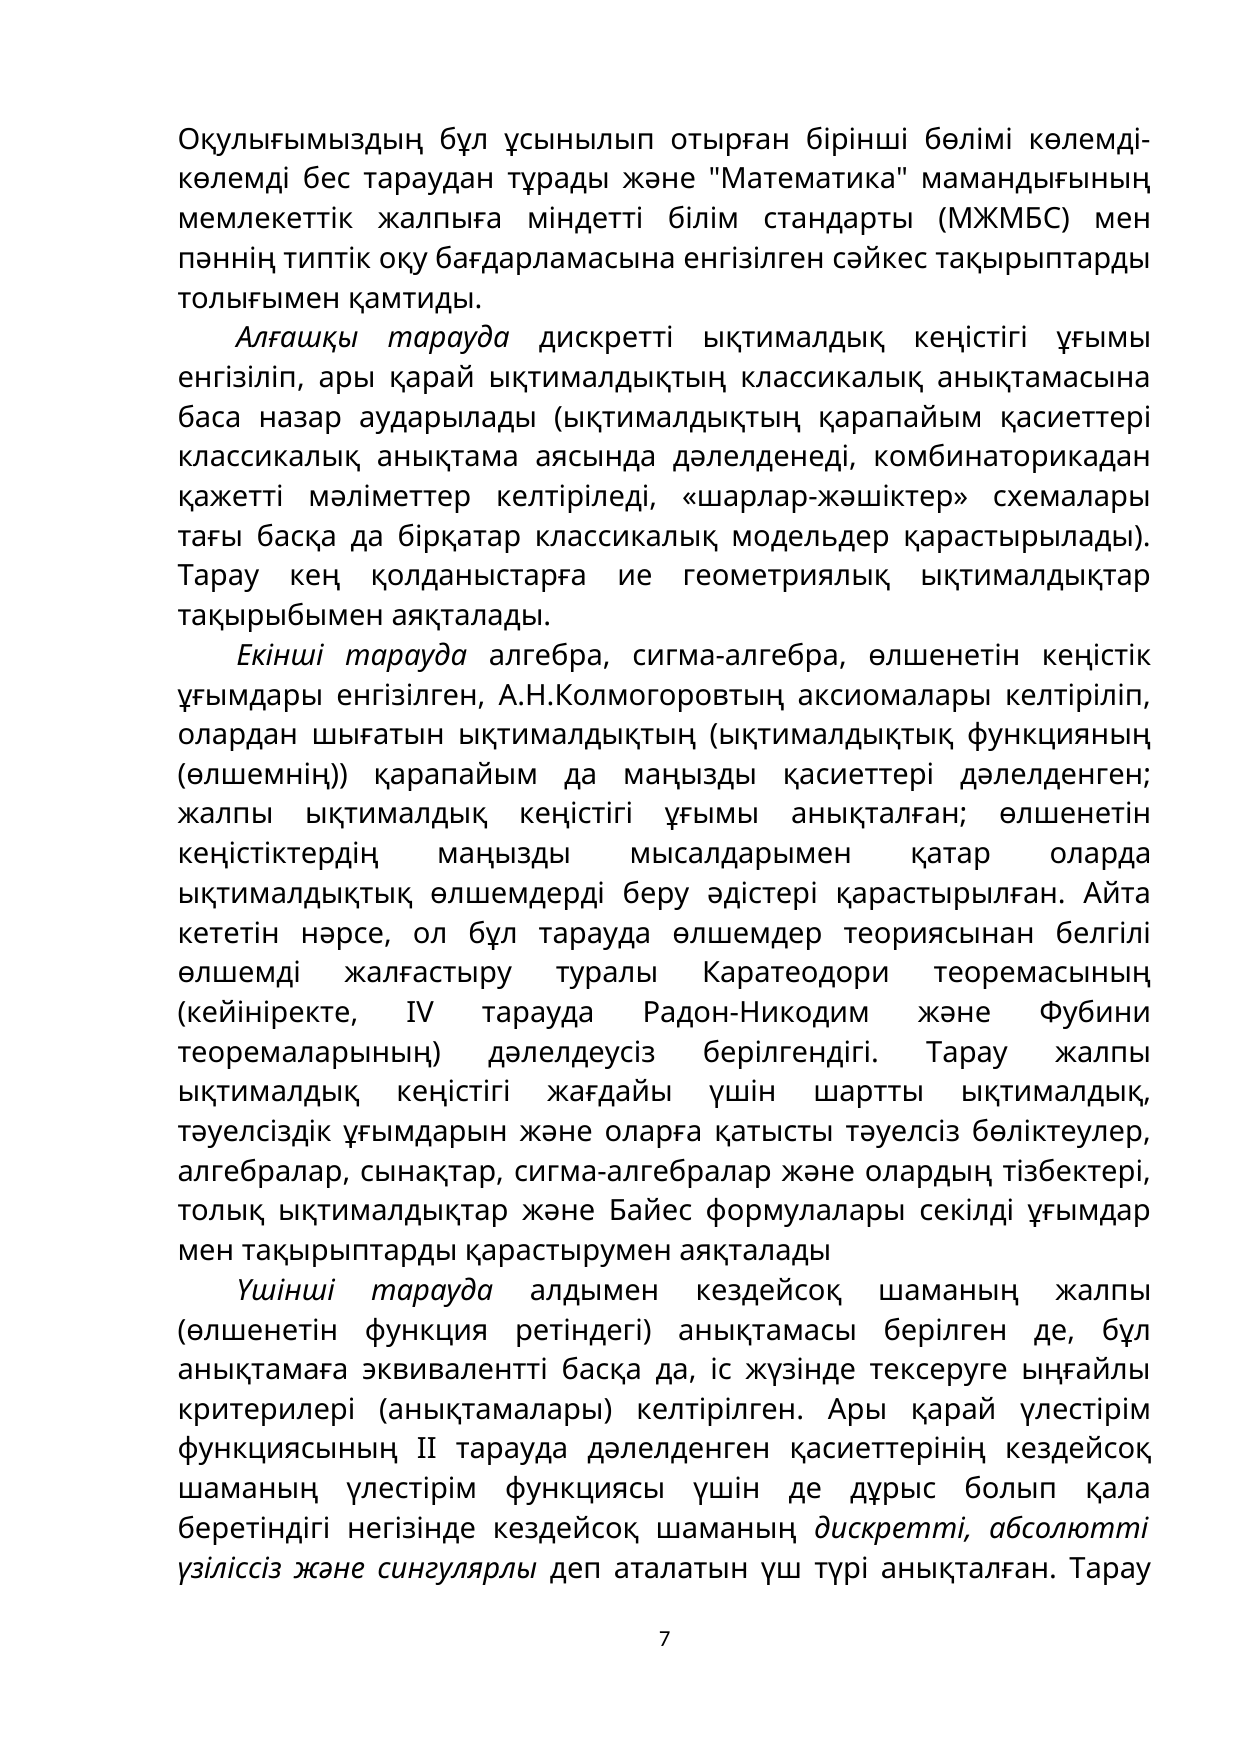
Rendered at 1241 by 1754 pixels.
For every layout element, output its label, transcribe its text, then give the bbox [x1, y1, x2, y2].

text Алғашқы тарауда дискретті ықтималдық кеңістігі ұғымы енгізіліп, ары қарай ықтималдықтың классикалық анықтамасына баса назар аударылады (ықтималдықтың қарапайым қасиеттері классикалық анықтама аясында дәлелденеді, комбинаторикадан қажетті мәліметтер келтіріледі, «шарлар-жәшіктер» схемалары тағы басқа да бірқатар классикалық модельдер қарастырылады). Тарау кең қолданыстарға ие геометриялық ықтималдықтар тақырыбымен аяқталады. [177, 317, 1152, 634]
text Екінші тарауда алгебра, сигма-алгебра, өлшенетін кеңістік ұғымдары енгізілген, А.Н.Колмогоровтың аксиомалары келтіріліп, олардан шығатын ықтималдықтың (ықтималдықтық функцияның (өлшемнің)) қарапайым да маңызды қасиеттері дәлелденген; жалпы ықтималдық кеңістігі ұғымы анықталған; өлшенетін кеңістіктердің маңызды мысалдарымен қатар оларда ықтималдықтық өлшемдерді беру әдістері қарастырылған. Айта кететін нәрсе, ол бұл тарауда өлшемдер теориясынан белгілі өлшемді жалғастыру туралы Каратеодори теоремасының (кейініректе, IV тарауда Радон-Никодим және Фубини теоремаларының) дәлелдеусіз берілгендігі. Тарау жалпы ықтималдық кеңістігі жағдайы үшін шартты ықтималдық, тәуелсіздік ұғымдарын және оларға қатысты тәуелсіз бөліктеулер, алгебралар, сынақтар, сигма-алгебралар және олардың тізбектері, толық ықтималдықтар және Байес формулалары секілді ұғымдар мен тақырыптарды қарастырумен аяқталады [177, 634, 1152, 1269]
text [177, 118, 1152, 317]
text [177, 1269, 1152, 1587]
